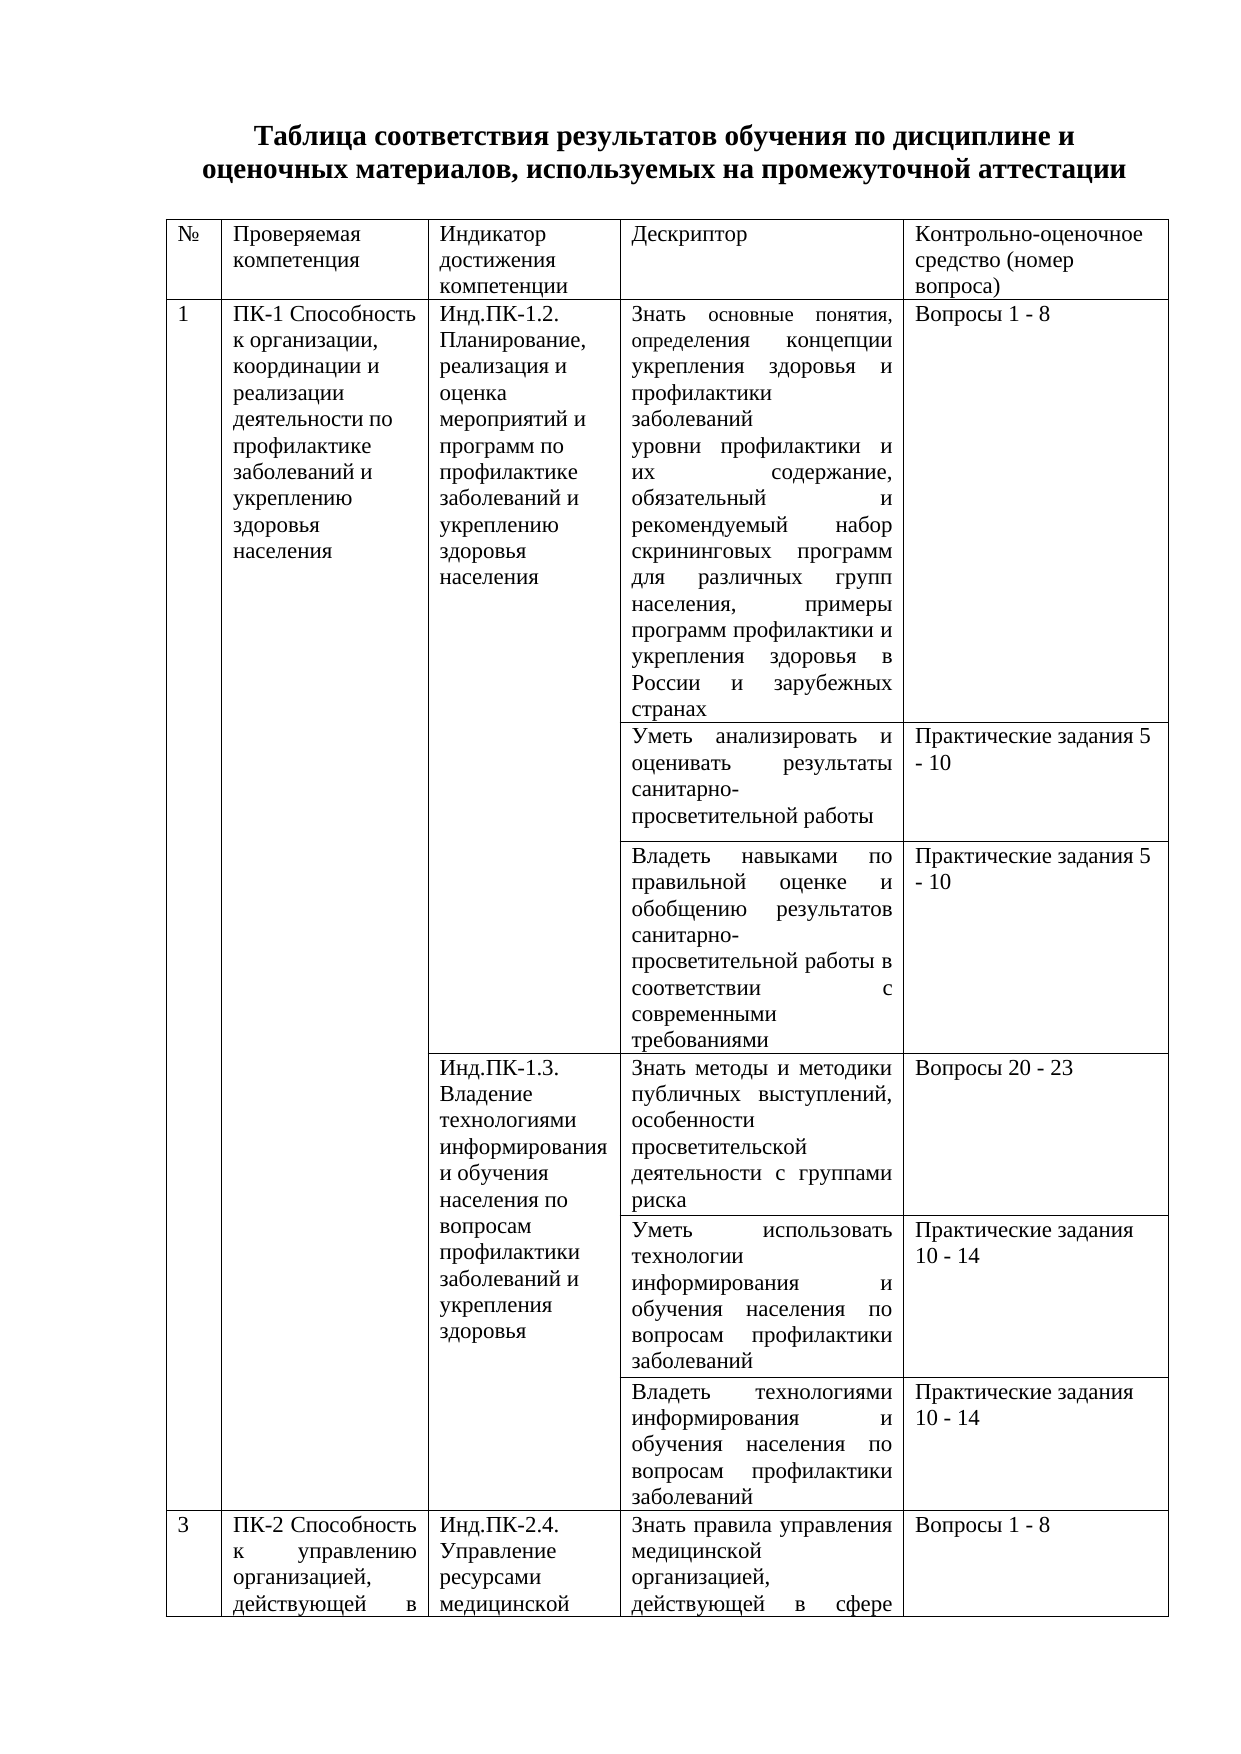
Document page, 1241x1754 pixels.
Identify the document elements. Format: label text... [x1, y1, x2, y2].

table_cell Практические задания 10 - 14 [904, 1216, 1168, 1377]
table_cell Вопросы 1 - 8 [904, 1511, 1168, 1616]
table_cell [621, 1511, 903, 1616]
table_cell Практические задания 5 - 10 [904, 842, 1168, 1053]
table_cell Владеть навыками по правильной оценке и обобщению результатов санитарно-просветительной работы в соответствии с современными требованиями [621, 842, 903, 1053]
table_cell Уметь анализировать и оценивать результаты санитарно-просветительной работы [621, 723, 903, 841]
table_cell ПК-1 Способность к организации, координации и реализации деятельности по профилактике заболеваний и укреплению здоровья населения [222, 300, 428, 1509]
table_cell Практические задания 10 - 14 [904, 1378, 1168, 1509]
table_header Контрольно-оценочное средство (номер вопроса) [904, 220, 1168, 299]
table_cell Вопросы 1 - 8 [904, 300, 1168, 722]
table_cell Уметь использовать технологии информирования и обучения населения по вопросам профилактики заболеваний [621, 1216, 903, 1377]
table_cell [429, 1511, 620, 1616]
table_header Проверяемая компетенция [222, 220, 428, 299]
table_cell Знать методы и методики публичных выступлений, особенности просветительской деятельности с группами риска [621, 1054, 903, 1215]
table_cell Владеть технологиями информирования и обучения населения по вопросам профилактики заболеваний [621, 1378, 903, 1509]
table_cell Инд.ПК-1.2. Планирование, реализация и оценка мероприятий и программ по профилактике заболеваний и укреплению здоровья населения [429, 300, 620, 1053]
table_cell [222, 1511, 428, 1616]
table_cell Практические задания 5 - 10 [904, 723, 1168, 841]
table_cell Инд.ПК-1.3. Владение технологиями информирования и обучения населения по вопросам профилактики заболеваний и укрепления здоровья [429, 1054, 620, 1509]
table_cell 3 [167, 1511, 221, 1616]
table_header № [167, 220, 221, 299]
table_cell 1 [167, 300, 221, 1509]
table_cell Вопросы 20 - 23 [904, 1054, 1168, 1215]
table_header Дескриптор [621, 220, 903, 299]
table_cell Знать основные понятия, определения концепции укрепления здоровья и профилактики заболеваний уровни профилактики и их содержание, обязательный и рекомендуемый набор скрининговых программ для различных групп населения, примеры программ профилактики и укрепления здоровья в России и зарубежных странах [621, 300, 903, 722]
text Таблица соответствия результатов обучения по дисциплине и оценочных материалов, используемых на промежуточной аттестации [177, 118, 1152, 185]
table_header Индикатор достижения компетенции [429, 220, 620, 299]
